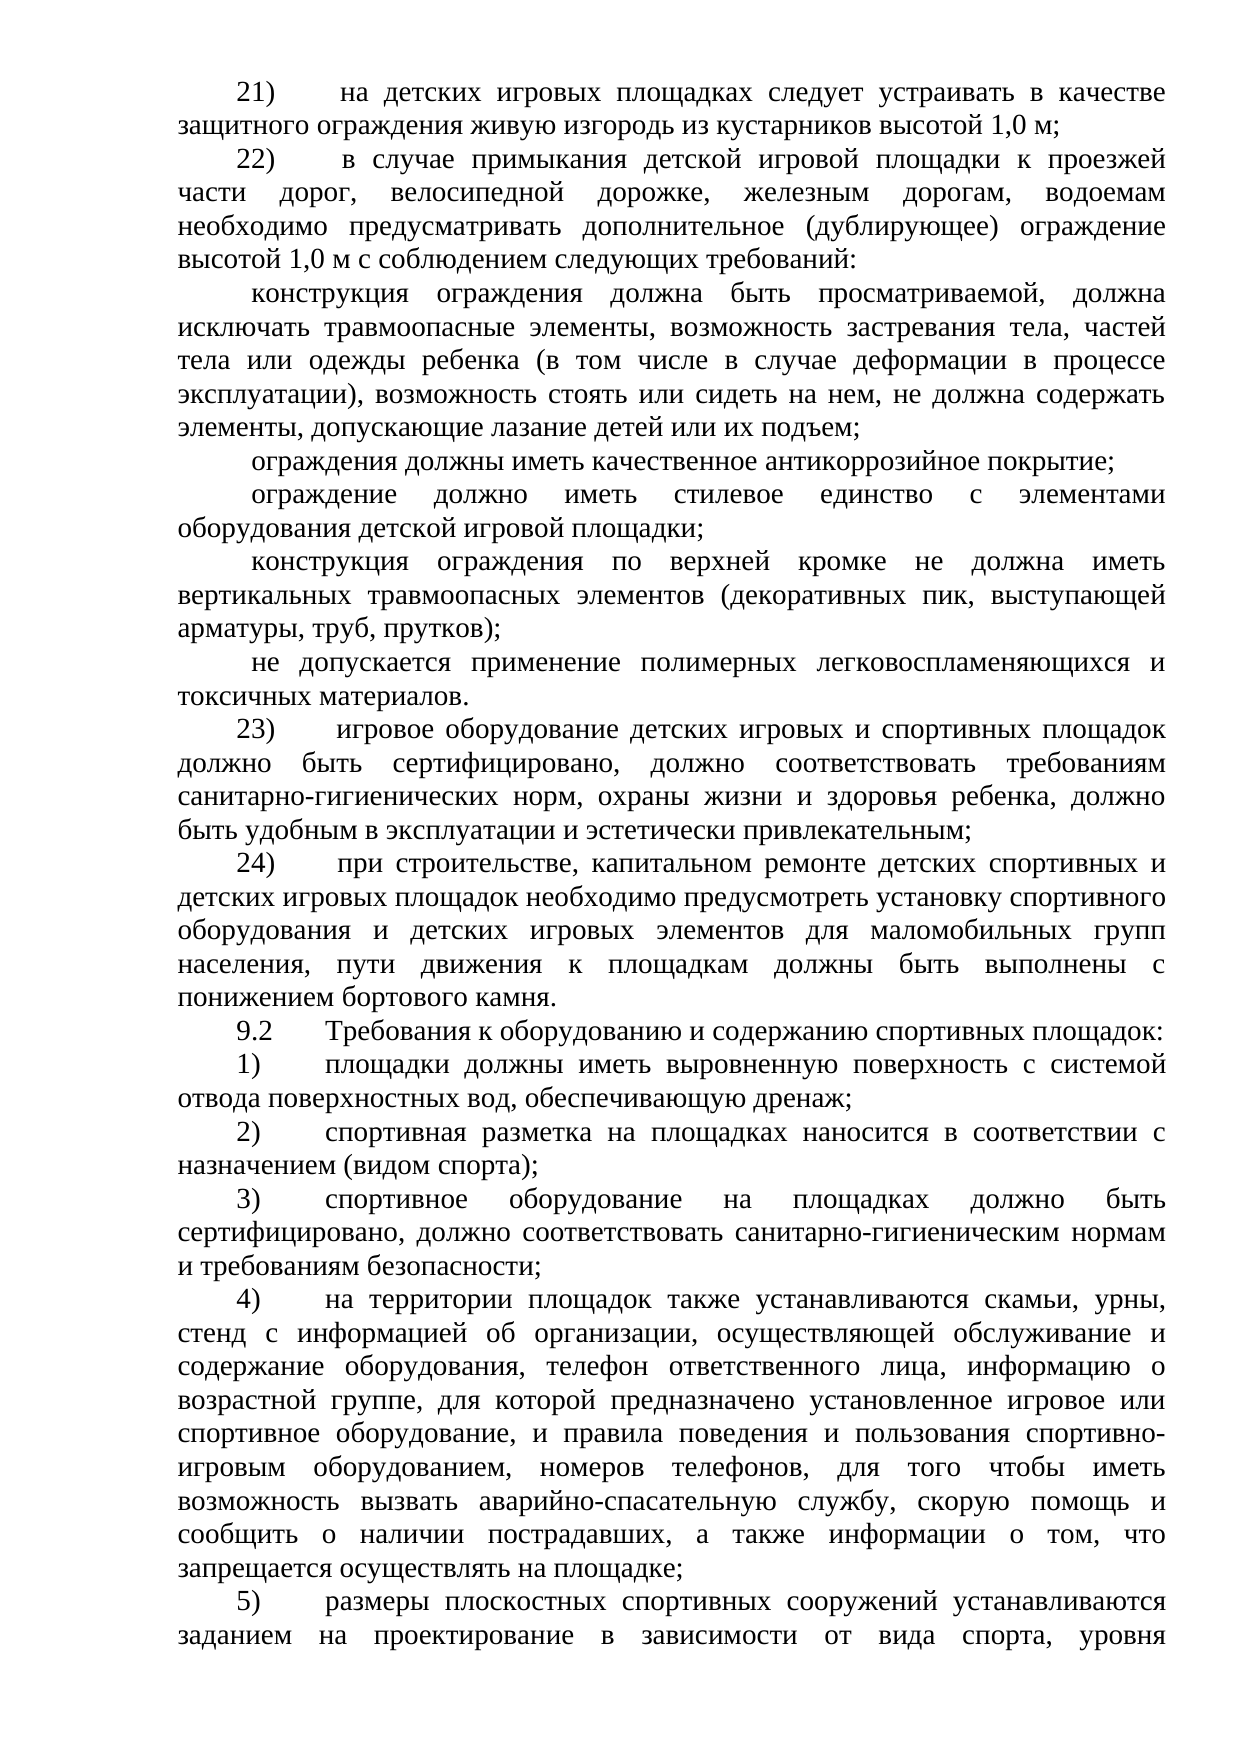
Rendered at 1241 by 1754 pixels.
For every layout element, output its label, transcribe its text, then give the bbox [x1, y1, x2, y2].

list ограждение должно иметь стилевое единство с элементами оборудования детской игровой площадки; [177, 476, 1167, 543]
list площадки должны иметь выровненную поверхность с системой отвода поверхностных вод, обеспечивающую дренаж; [177, 1047, 1167, 1114]
list конструкция ограждения по верхней кромке не должна иметь вертикальных травмоопасных элементов (декоративных пик, выступающей арматуры, труб, прутков); [177, 543, 1167, 644]
list при строительстве, капитальном ремонте детских спортивных и детских игровых площадок необходимо предусмотреть установку спортивного оборудования и детских игровых элементов для маломобильных групп населения, пути движения к площадкам должны быть выполнены с понижением бортового камня. [177, 845, 1167, 1013]
list ограждения должны иметь качественное антикоррозийное покрытие; [177, 443, 1167, 476]
list на детских игровых площадках следует устраивать в качестве защитного ограждения живую изгородь из кустарников высотой 1,0 м; [177, 74, 1167, 141]
list не допускается применение полимерных легковоспламеняющихся и токсичных материалов. [177, 644, 1167, 711]
list спортивная разметка на площадках наносится в соответствии с назначением (видом спорта); [177, 1114, 1167, 1181]
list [177, 1583, 1167, 1650]
list игровое оборудование детских игровых и спортивных площадок должно быть сертифицировано, должно соответствовать требованиям санитарно-гигиенических норм, охраны жизни и здоровья ребенка, должно быть удобным в эксплуатации и эстетически привлекательным; [177, 711, 1167, 845]
list Требования к оборудованию и содержанию спортивных площадок: [177, 1013, 1167, 1047]
list на территории площадок также устанавливаются скамьи, урны, стенд с информацией об организации, осуществляющей обслуживание и содержание оборудования, телефон ответственного лица, информацию о возрастной группе, для которой предназначено установленное игровое или спортивное оборудование, и правила поведения и пользования спортивно-игровым оборудованием, номеров телефонов, для того чтобы иметь возможность вызвать аварийно-спасательную службу, скорую помощь и сообщить о наличии пострадавших, а также информации о том, что запрещается осуществлять на площадке; [177, 1281, 1167, 1583]
list конструкция ограждения должна быть просматриваемой, должна исключать травмоопасные элементы, возможность застревания тела, частей тела или одежды ребенка (в том числе в случае деформации в процессе эксплуатации), возможность стоять или сидеть на нем, не должна содержать элементы, допускающие лазание детей или их подъем; [177, 275, 1167, 443]
list в случае примыкания детской игровой площадки к проезжей части дорог, велосипедной дорожке, железным дорогам, водоемам необходимо предусматривать дополнительное (дублирующее) ограждение высотой 1,0 м с соблюдением следующих требований: [177, 141, 1167, 275]
list спортивное оборудование на площадках должно быть сертифицировано, должно соответствовать санитарно-гигиеническим нормам и требованиям безопасности; [177, 1181, 1167, 1281]
